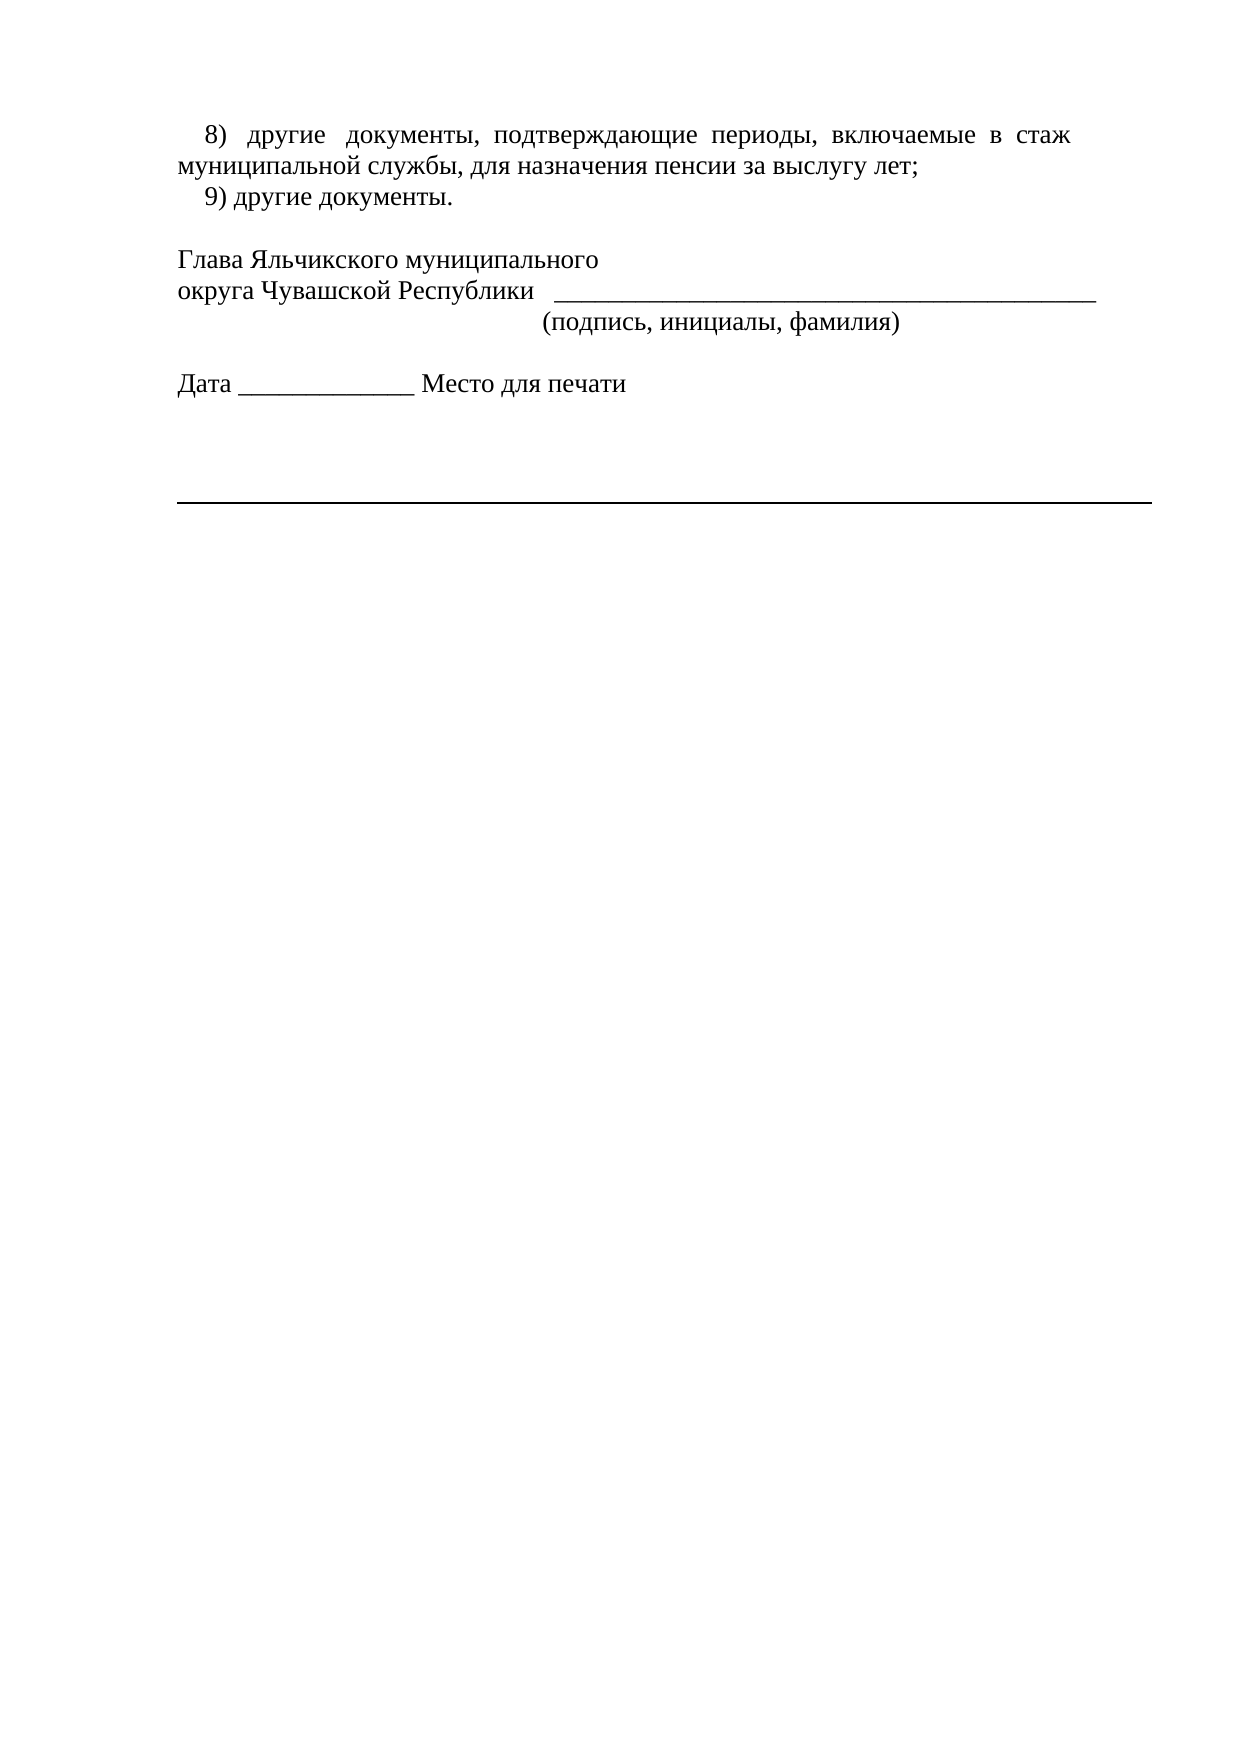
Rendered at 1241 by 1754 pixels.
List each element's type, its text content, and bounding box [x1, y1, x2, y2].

text Глава Яльчикского муниципального [177, 243, 1152, 274]
text 9) другие документы. [177, 180, 1152, 212]
text муниципальной службы, для назначения пенсии за выслугу лет; [177, 149, 1152, 180]
text округа Чувашской Республики ________________________________________ [177, 274, 1152, 305]
text Дата _____________ Место для печати [177, 367, 1152, 398]
text (подпись, инициалы, фамилия) [177, 305, 1152, 336]
text 8) другие документы, подтверждающие периоды, включаемые в стаж [177, 118, 1152, 149]
